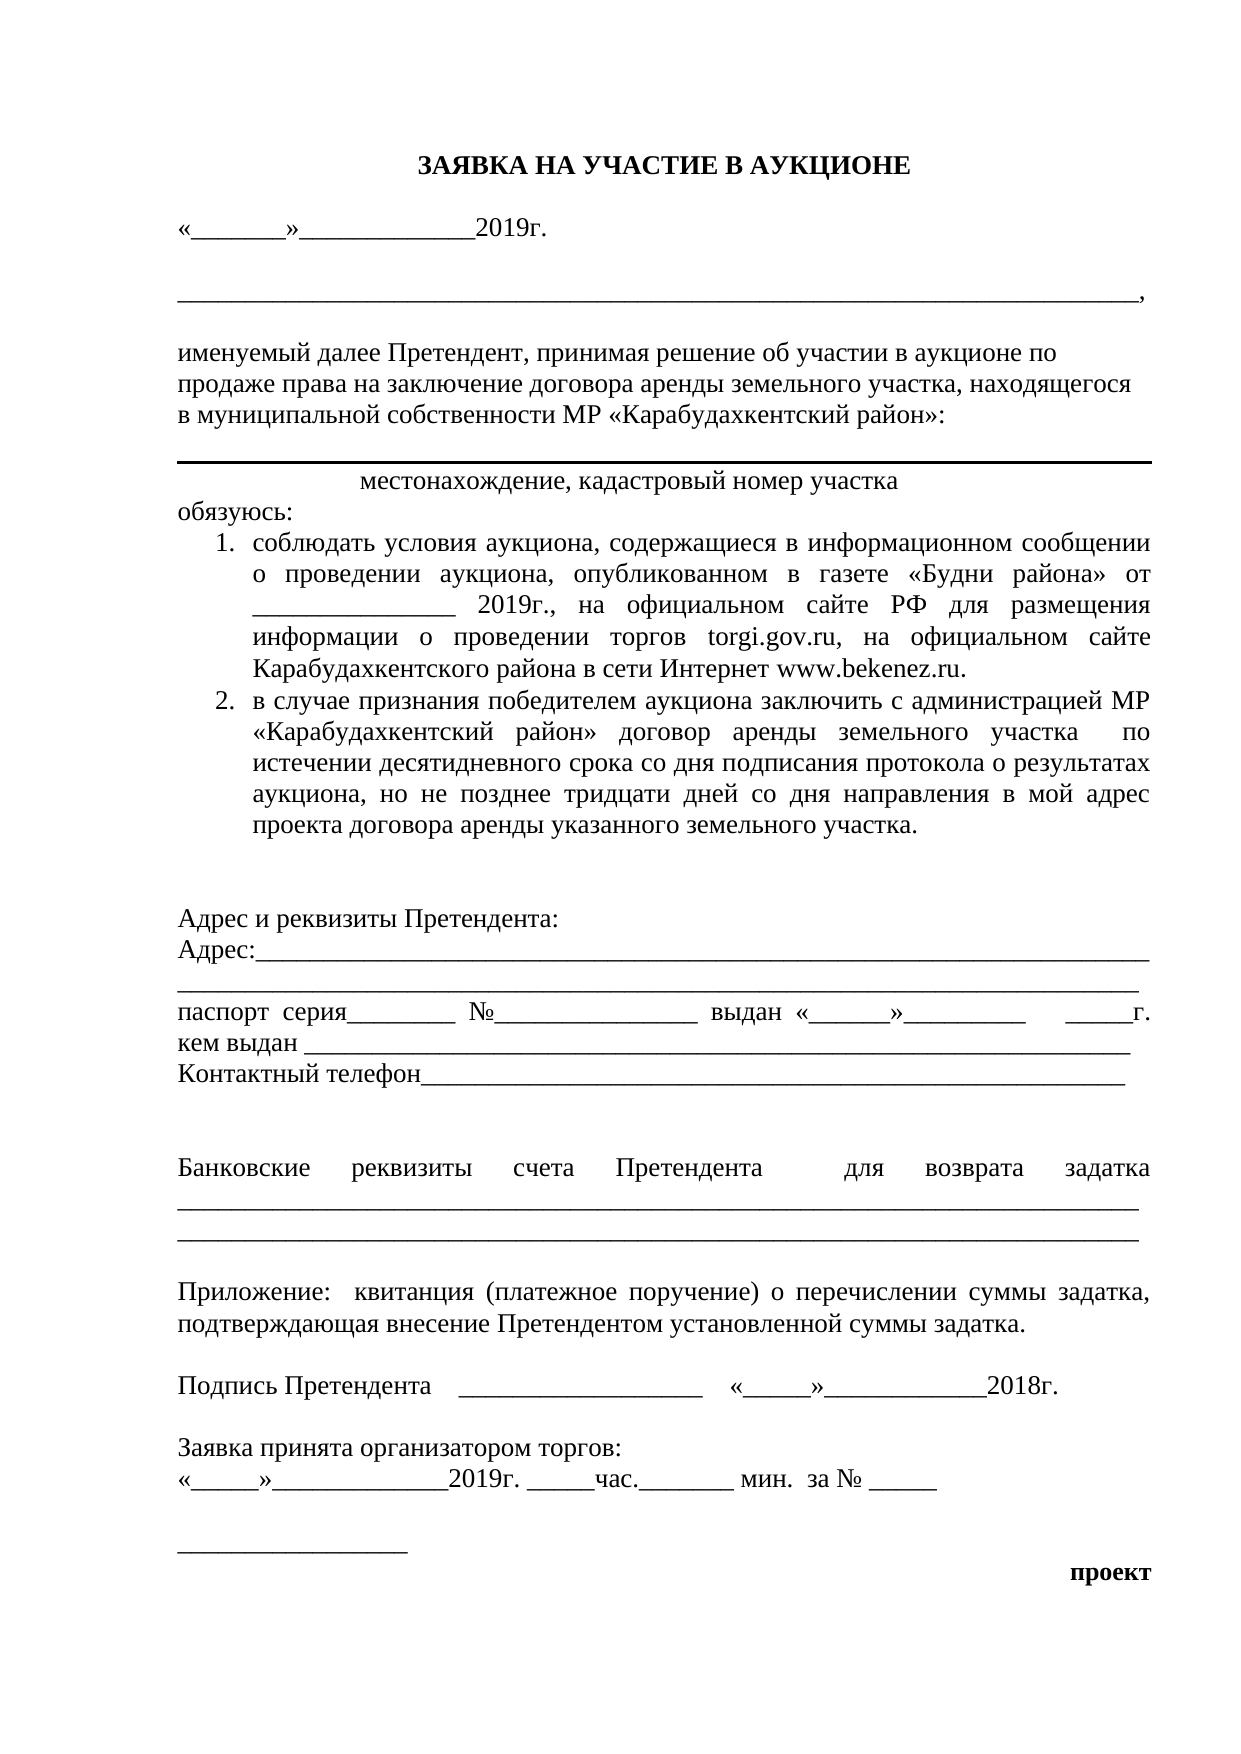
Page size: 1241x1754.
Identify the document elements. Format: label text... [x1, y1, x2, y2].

text Заявка принята организатором торгов: [177, 1431, 1152, 1462]
text Контактный телефон____________________________________________________ [177, 1057, 1152, 1089]
text Приложение: квитанция (платежное поручение) о перечислении суммы задатка, подтверждающая внесение Претендентом установленной суммы задатка. [177, 1276, 1152, 1338]
text именуемый далее Претендент, принимая решение об участии в аукционе по продаже права на заключение договора аренды земельного участка, находящегося в муниципальной собственности МР «Карабудахкентский район»: [177, 336, 1152, 429]
text Подпись Претендента __________________ «_____»____________2018г. [177, 1369, 1152, 1400]
text _________________ [177, 1525, 1152, 1556]
text местонахождение, кадастровый номер участка [177, 464, 1152, 495]
text обязуюсь: [177, 495, 1152, 526]
text _______________________________________________________________________, [177, 274, 1152, 305]
list соблюдать условия аукциона, содержащиеся в информационном сообщении о проведении аукциона, опубликованном в газете «Будни района» от _______________ 2019г., на официальном сайте РФ для размещения информации о проведении торгов torgi.gov.ru, на официальном сайте Карабудахкентского района в сети Интернет www.bekenez.ru. [215, 526, 1152, 684]
text Адрес и реквизиты Претендента: [177, 902, 1152, 933]
subtitle ЗАЯВКА НА УЧАСТИЕ В АУКЦИОНЕ [177, 149, 1152, 180]
text Адрес:_________________________________________________________________________________________________________________________________________паспорт серия________ №_______________ выдан «______»_________ _____г. кем выдан _____________________________________________________________ [177, 933, 1152, 1057]
list в случае признания победителем аукциона заключить с администрацией МР «Карабудахкентский район» договор аренды земельного участка по истечении десятидневного срока со дня подписания протокола о результатах аукциона, но не позднее тридцати дней со дня направления в мой адрес проекта договора аренды указанного земельного участка. [215, 684, 1152, 839]
text «_______»_____________2019г. [177, 212, 1152, 243]
text «_____»_____________2019г. _____час._______ мин. за № _____ [177, 1462, 1152, 1493]
text проект [177, 1556, 1152, 1586]
text Банковские реквизиты счета Претендента для возврата задатка ______________________________________________________________________________________________________________________________________________ [177, 1151, 1152, 1244]
